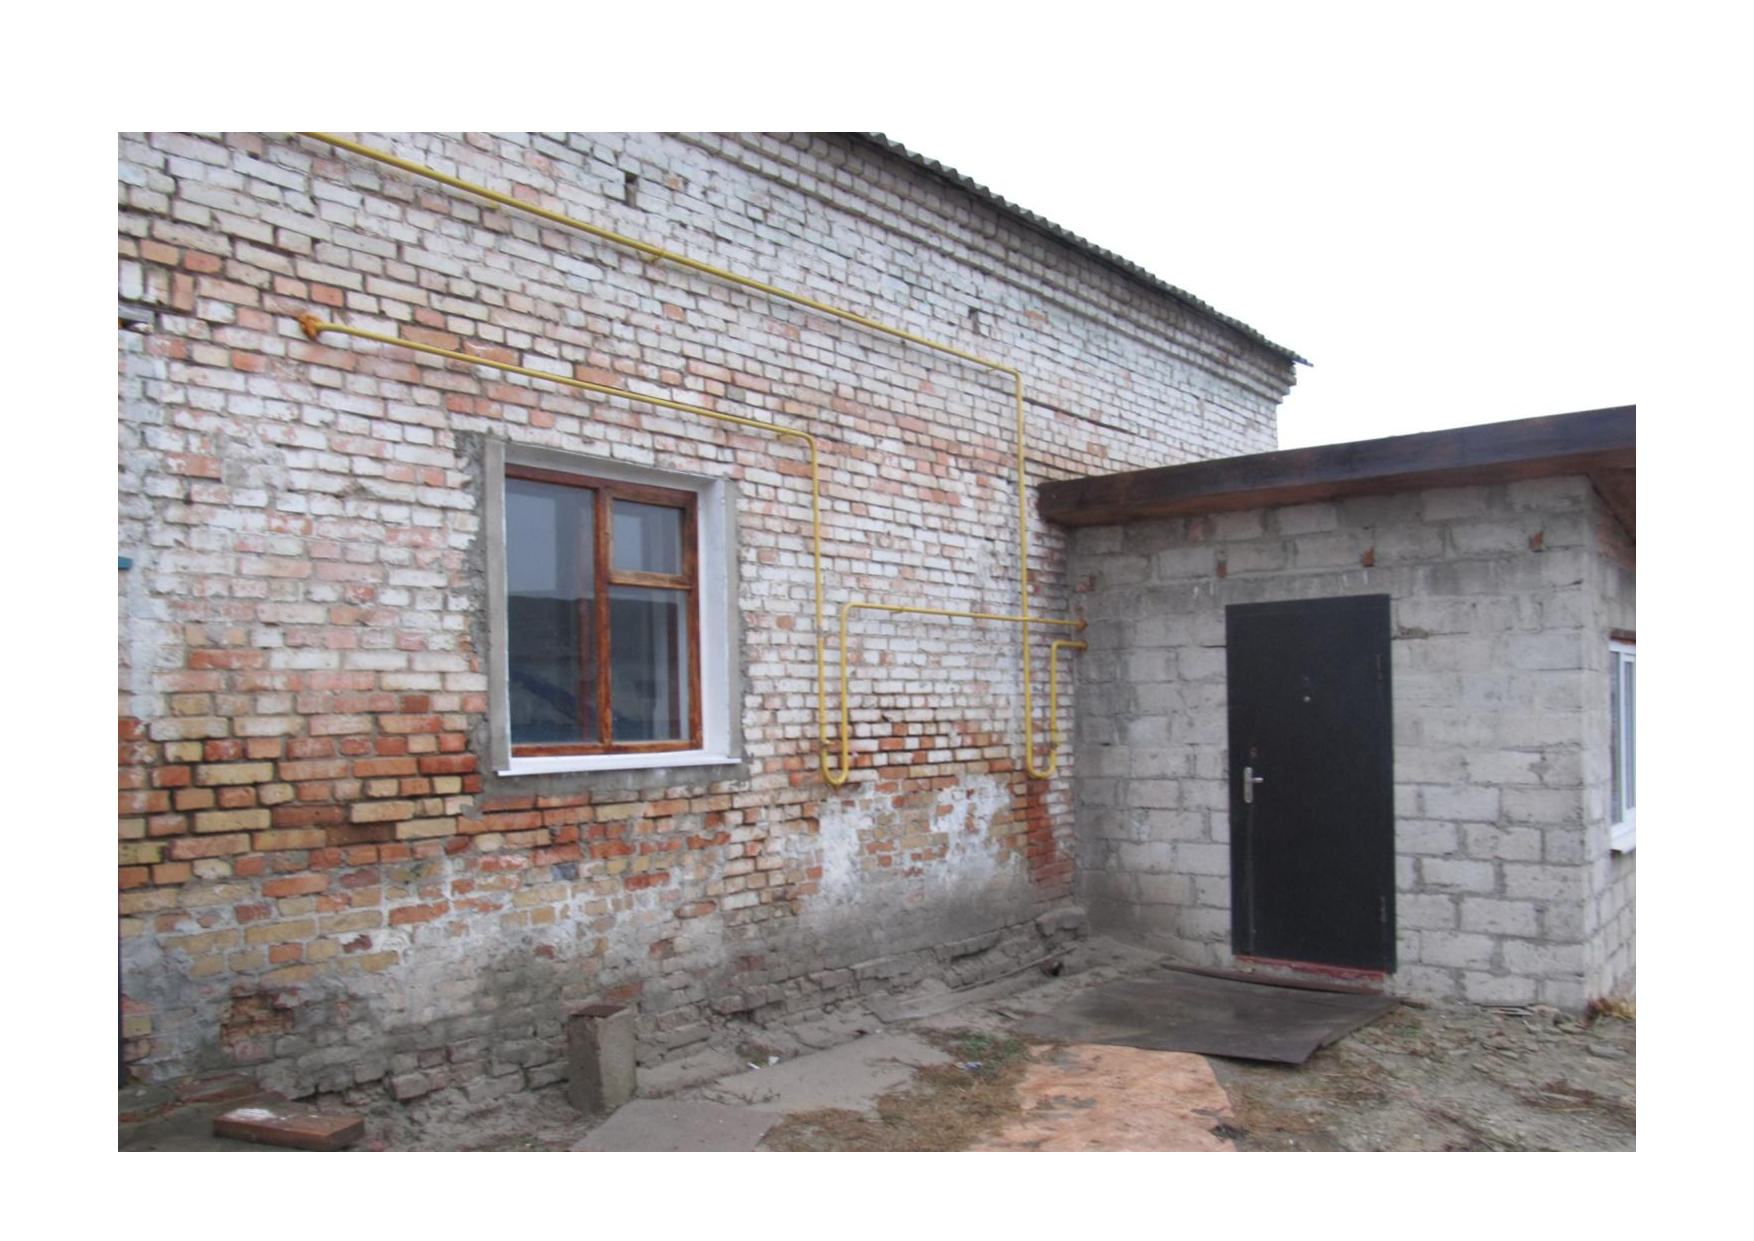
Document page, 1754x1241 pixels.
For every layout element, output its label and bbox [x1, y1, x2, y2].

picture [118, 132, 1636, 1152]
